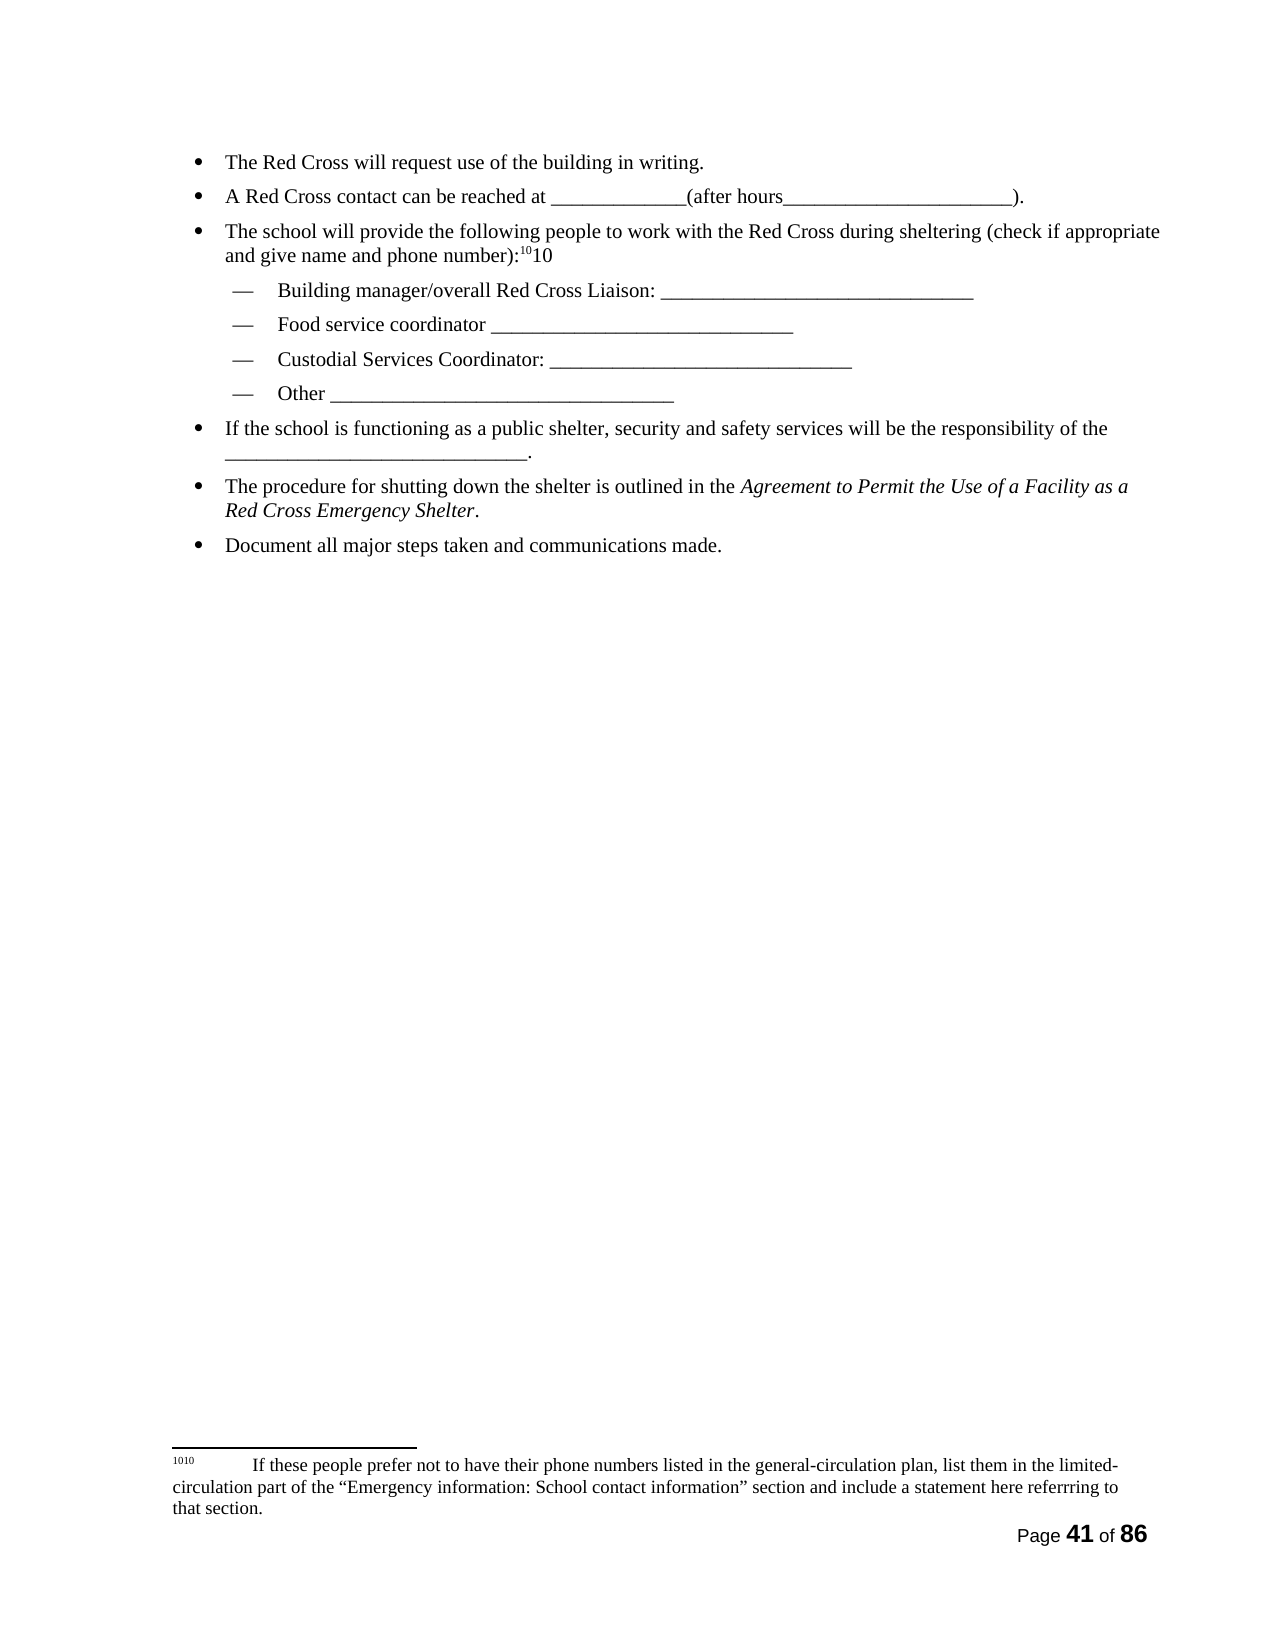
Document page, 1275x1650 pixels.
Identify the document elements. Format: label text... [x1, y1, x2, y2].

list Building manager/overall Red Cross Liaison: ______________________________ [232, 277, 1147, 302]
list Food service coordinator _____________________________ [232, 312, 1147, 336]
list The school will provide the following people to work with the Red Cross during sheltering (check if appropriate and give name and phone number):10 [195, 219, 1166, 267]
list If the school is functioning as a public shelter, security and safety services will be the responsibility of the _____________________________. [195, 415, 1147, 463]
list A Red Cross contact can be reached at _____________(after hours______________________). [195, 184, 1166, 208]
list The procedure for shutting down the shelter is outlined in the Agreement to Permit the Use of a Facility as a Red Cross Emergency Shelter. [195, 474, 1147, 522]
list Custodial Services Coordinator: _____________________________ [232, 346, 1147, 371]
list The Red Cross will request use of the building in writing. [195, 150, 1147, 174]
list Document all major steps taken and communications made. [195, 532, 1147, 557]
list Other _________________________________ [232, 381, 1147, 405]
